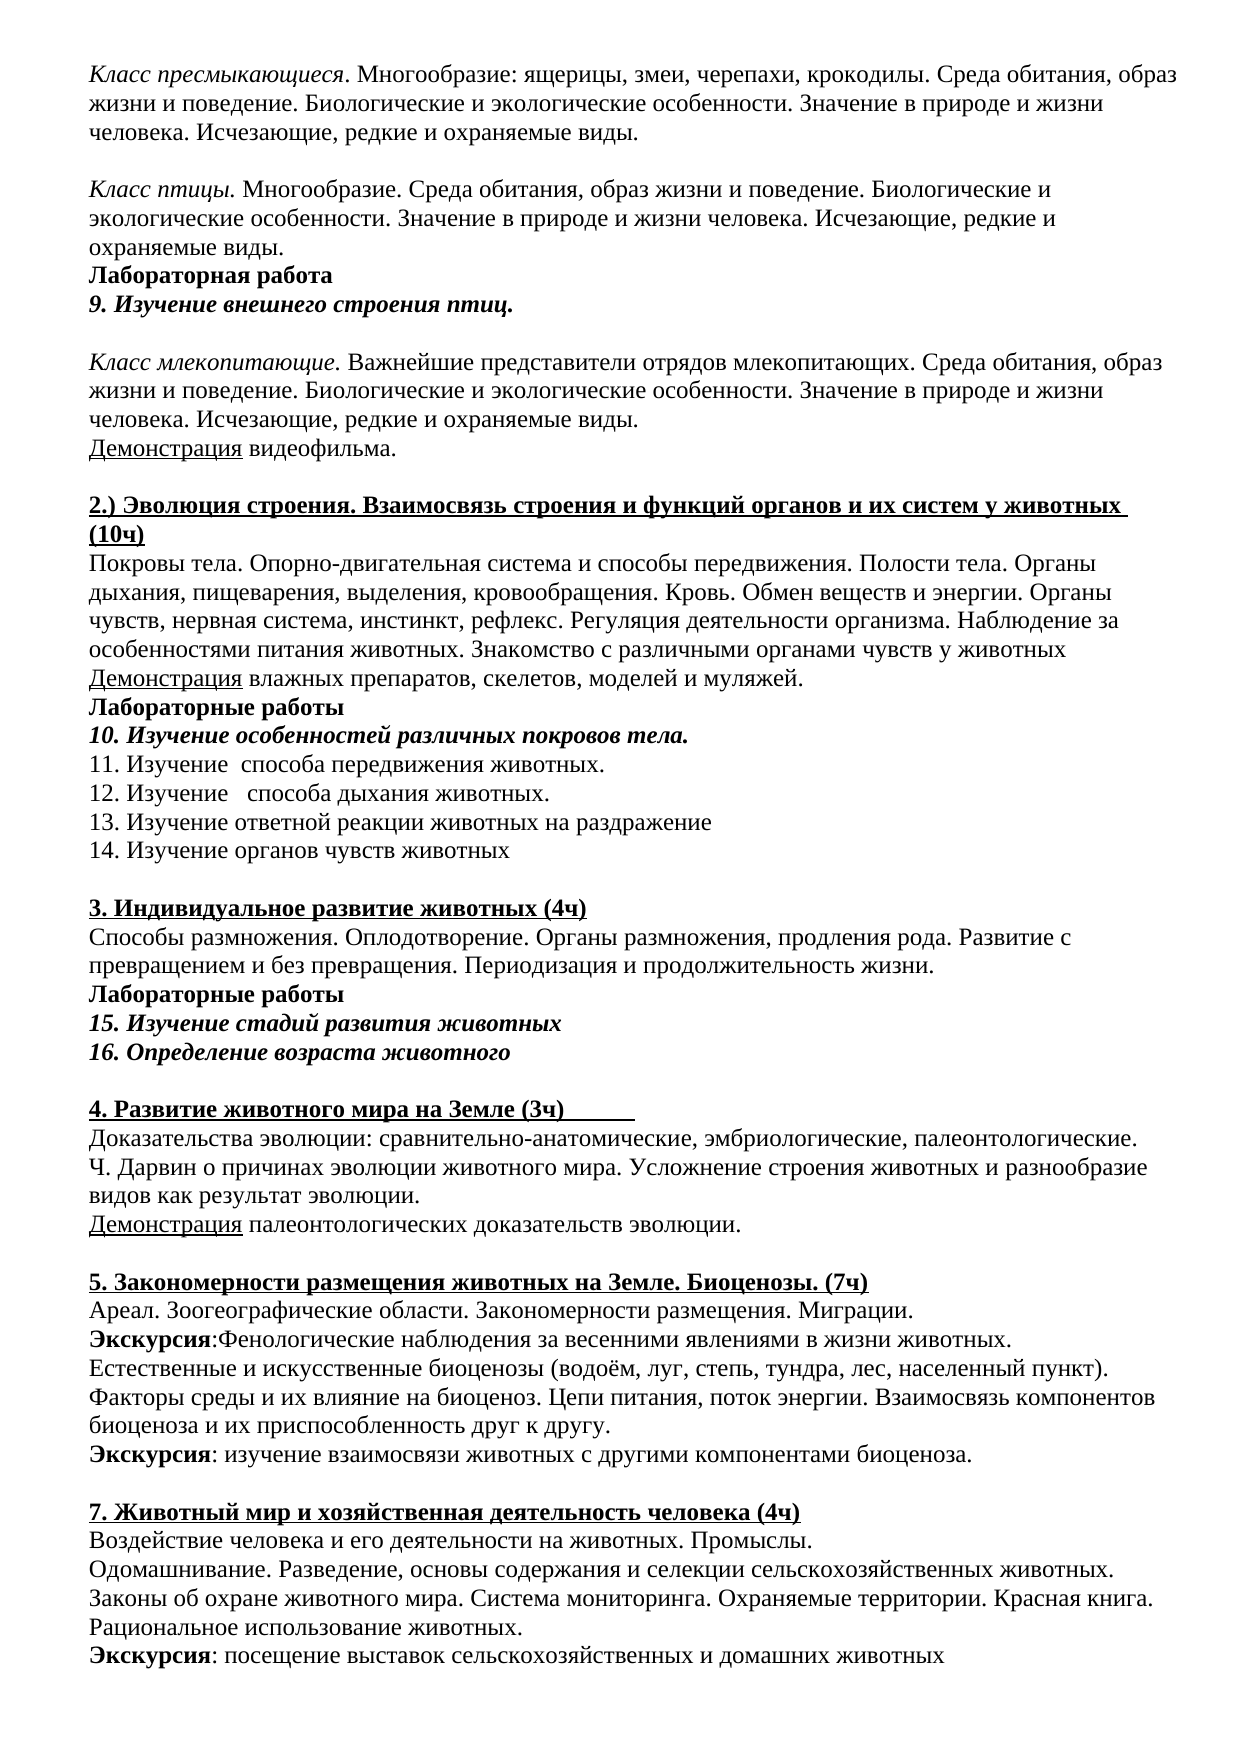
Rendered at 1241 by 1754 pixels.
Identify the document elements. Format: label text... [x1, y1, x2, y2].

text Экскурсия: изучение взаимосвязи животных с другими компонентами биоценоза. [89, 1439, 1181, 1468]
text 11. Изучение способа передвижения животных. [89, 749, 1181, 778]
text Демонстрация влажных препаратов, скелетов, моделей и муляжей. [89, 663, 1181, 692]
text 9. Изучение внешнего строения птиц. [89, 289, 1181, 318]
text 7. Животный мир и хозяйственная деятельность человека (4ч) [89, 1497, 1181, 1525]
text Лабораторные работы [89, 692, 1181, 720]
text 2.) Эволюция строения. Взаимосвязь строения и функций органов и их систем у животных (10ч) [89, 490, 1181, 548]
text Класс птицы. Многообразие. Среда обитания, образ жизни и поведение. Биологические и экологические особенности. Значение в природе и жизни человека. Исчезающие, редкие и охраняемые виды. [89, 174, 1181, 260]
text 5. Закономерности размещения животных на Земле. Биоценозы. (7ч) [89, 1267, 1181, 1295]
text Демонстрация палеонтологических доказательств эволюции. [89, 1209, 1181, 1238]
text Доказательства эволюции: сравнительно-анатомические, эмбриологические, палеонтологические. [89, 1123, 1181, 1152]
text Экскурсия:Фенологические наблюдения за весенними явлениями в жизни животных. [89, 1324, 1181, 1353]
text Демонстрация видеофильма. [89, 433, 1181, 462]
text Ареал. Зоогеографические области. Закономерности размещения. Миграции. [89, 1295, 1181, 1324]
text Покровы тела. Опорно-двигательная система и способы передвижения. Полости тела. Органы дыхания, пищеварения, выделения, кровообращения. Кровь. Обмен веществ и энергии. Органы чувств, нервная система, инстинкт, рефлекс. Регуляция деятельности организма. Наблюдение за особенностями питания животных. Знакомство с различными органами чувств у животных [89, 548, 1181, 663]
text 12. Изучение способа дыхания животных. [89, 778, 1181, 807]
text Лабораторные работы [89, 979, 1181, 1008]
text 15. Изучение стадий развития животных [89, 1008, 1181, 1037]
text Способы размножения. Оплодотворение. Органы размножения, продления рода. Развитие с превращением и без превращения. Периодизация и продолжительность жизни. [89, 922, 1181, 979]
text Экскурсия: посещение выставок сельскохозяйственных и домашних животных [89, 1640, 1181, 1669]
text 10. Изучение особенностей различных покровов тела. [89, 720, 1181, 749]
text Лабораторная работа [89, 260, 1181, 289]
text 14. Изучение органов чувств животных [89, 835, 1181, 864]
text 4. Развитие животного мира на Земле (3ч) [89, 1094, 1181, 1123]
text Законы об охране животного мира. Система мониторинга. Охраняемые территории. Красная книга. Рациональное использование животных. [89, 1583, 1181, 1640]
text 16. Определение возраста животного [89, 1037, 1181, 1065]
text 13. Изучение ответной реакции животных на раздражение [89, 807, 1181, 835]
text Воздействие человека и его деятельности на животных. Промыслы. [89, 1525, 1181, 1554]
text Естественные и искусственные биоценозы (водоём, луг, степь, тундра, лес, населенный пункт). Факторы среды и их влияние на биоценоз. Цепи питания, поток энергии. Взаимосвязь компонентов биоценоза и их приспособленность друг к другу. [89, 1353, 1181, 1439]
text Ч. Дарвин о причинах эволюции животного мира. Усложнение строения животных и разнообразие видов как результат эволюции. [89, 1152, 1181, 1209]
text Класс пресмыкающиеся. Многообразие: ящерицы, змеи, черепахи, крокодилы. Среда обитания, образ жизни и поведение. Биологические и экологические особенности. Значение в природе и жизни человека. Исчезающие, редкие и охраняемые виды. [89, 59, 1181, 145]
text Класс млекопитающие. Важнейшие представители отрядов млекопитающих. Среда обитания, образ жизни и поведение. Биологические и экологические особенности. Значение в природе и жизни человека. Исчезающие, редкие и охраняемые виды. [89, 347, 1181, 433]
text Одомашнивание. Разведение, основы содержания и селекции сельскохозяйственных животных. [89, 1554, 1181, 1583]
text 3. Индивидуальное развитие животных (4ч) [89, 893, 1181, 922]
